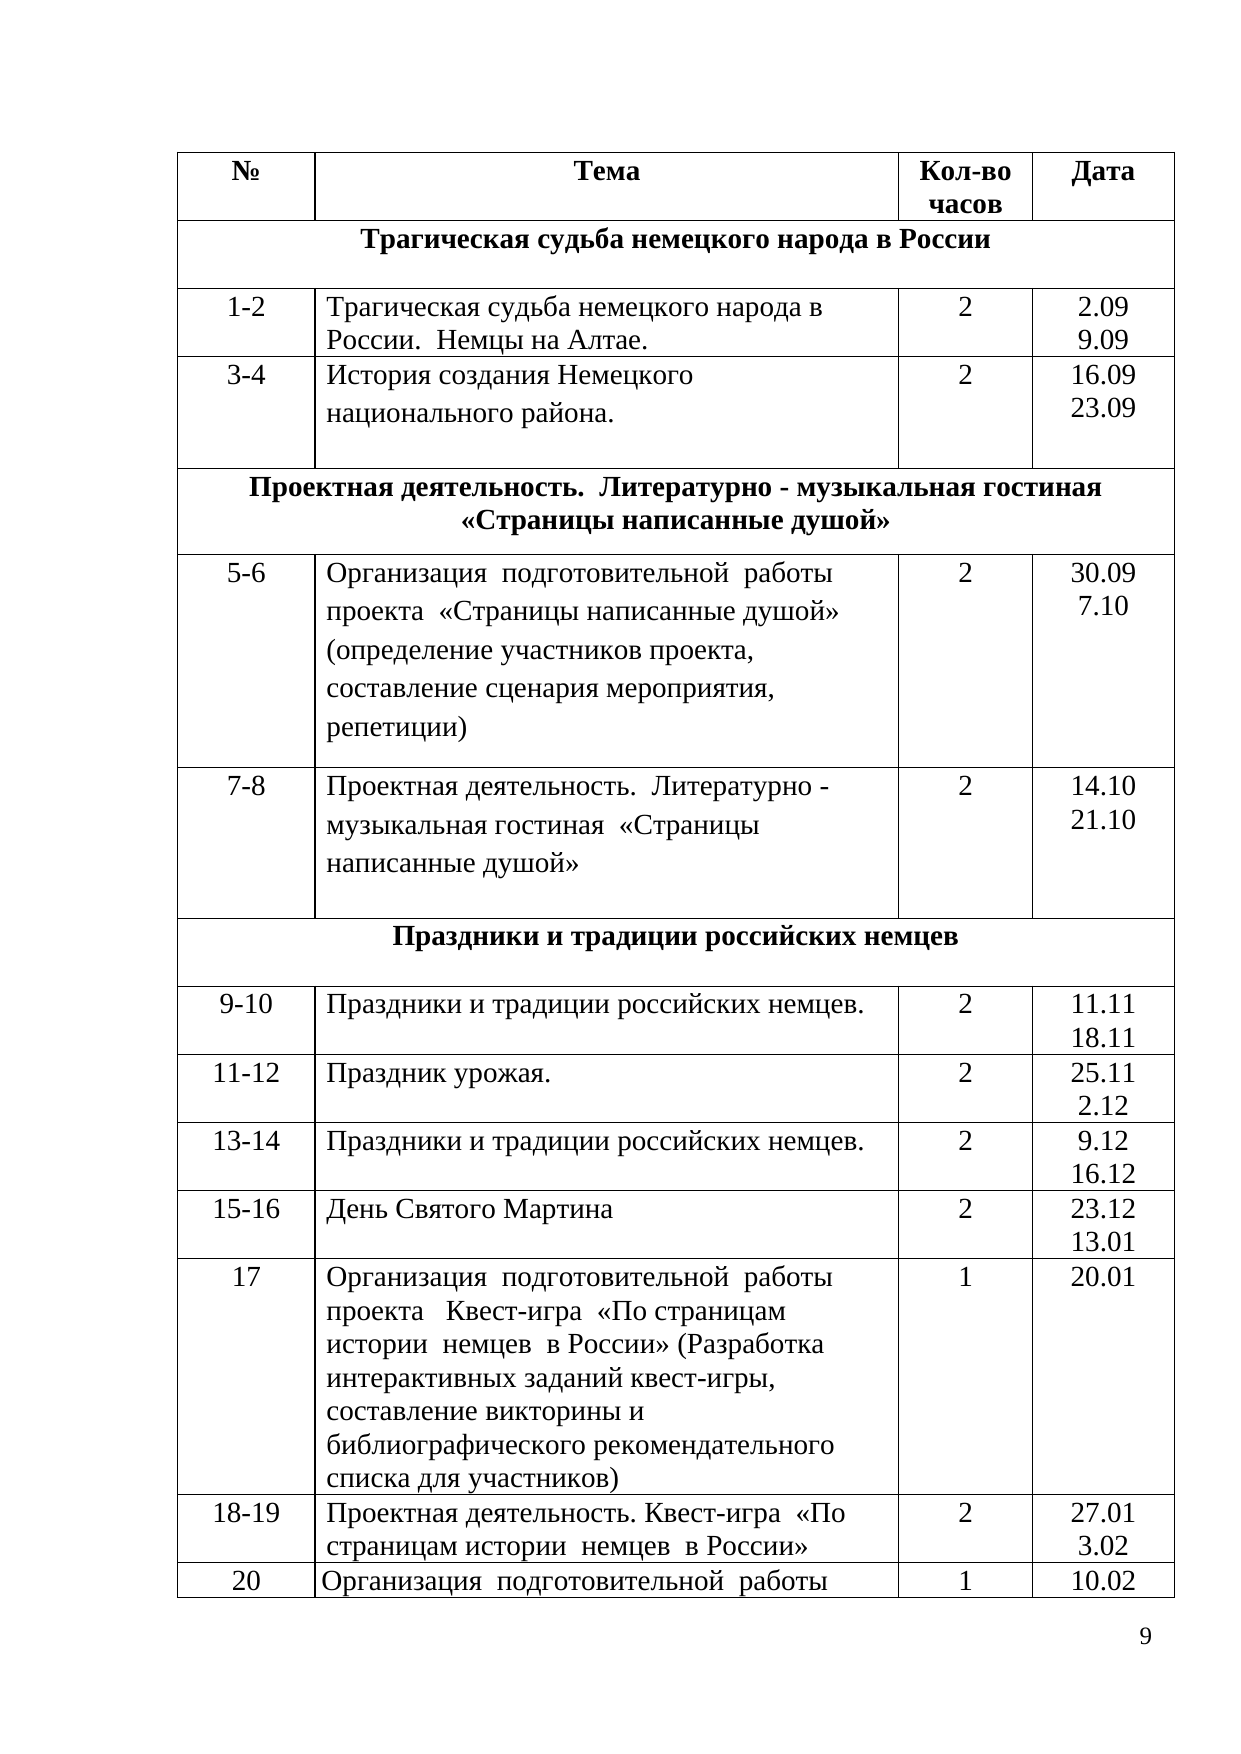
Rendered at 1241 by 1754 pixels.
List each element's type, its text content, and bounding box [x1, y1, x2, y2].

table_cell 7-8 [178, 768, 314, 917]
table_cell Проектная деятельность. Литературно - музыкальная гостиная «Страницы написанные душой» [316, 768, 898, 917]
table_cell Праздники и традиции российских немцев. [316, 987, 898, 1054]
table_cell 27.01 3.02 [1033, 1495, 1174, 1562]
table_cell 2 [899, 768, 1032, 917]
table_cell Организация подготовительной работы проекта «Страницы написанные душой» (определение участников проекта, составление сценария мероприятия, репетиции) [316, 555, 898, 767]
table_cell 2 [899, 987, 1032, 1054]
table_cell 2 [899, 1055, 1032, 1122]
table_cell 17 [178, 1259, 314, 1494]
table_cell 16.09 23.09 [1033, 357, 1174, 468]
table_cell 11.11 18.11 [1033, 987, 1174, 1054]
table_cell 23.12 13.01 [1033, 1191, 1174, 1258]
table_header Кол-во часов [899, 153, 1032, 220]
table_cell Праздники и традиции российских немцев [178, 919, 1174, 986]
table_cell 11-12 [178, 1055, 314, 1122]
table_cell Трагическая судьба немецкого народа в России. Немцы на Алтае. [316, 289, 898, 356]
table_cell 2 [899, 1123, 1032, 1190]
table_cell Проектная деятельность. Квест-игра «По страницам истории немцев в России» [316, 1495, 898, 1562]
table_cell 2 [899, 555, 1032, 767]
table_cell 9.12 16.12 [1033, 1123, 1174, 1190]
table_cell 2 [899, 289, 1032, 356]
table_cell 1 [899, 1563, 1032, 1597]
table_cell 10.02 [1033, 1563, 1174, 1597]
table_header Дата [1033, 153, 1174, 220]
table_cell История создания Немецкого национального района. [316, 357, 898, 468]
table_cell 14.10 21.10 [1033, 768, 1174, 917]
table_cell 13-14 [178, 1123, 314, 1190]
table_cell 5-6 [178, 555, 314, 767]
table_cell Организация подготовительной работы проекта Квест-игра «По страницам истории немцев в России» (Разработка интерактивных заданий квест-игры, составление викторины и библиографического рекомендательного списка для участников) [316, 1259, 898, 1494]
table_cell 20 [178, 1563, 314, 1597]
table_cell 25.11 2.12 [1033, 1055, 1174, 1122]
table_cell 1 [899, 1259, 1032, 1494]
table_cell Проектная деятельность. Литературно - музыкальная гостиная «Страницы написанные душой» [178, 469, 1174, 554]
table_header № [178, 153, 314, 220]
table_cell 20.01 [1033, 1259, 1174, 1494]
table_cell 2 [899, 1191, 1032, 1258]
table_cell 2 [899, 1495, 1032, 1562]
table_cell Праздники и традиции российских немцев. [316, 1123, 898, 1190]
table_cell 1-2 [178, 289, 314, 356]
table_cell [316, 1563, 898, 1597]
table_cell 15-16 [178, 1191, 314, 1258]
table_cell Трагическая судьба немецкого народа в России [178, 221, 1174, 288]
table_cell 3-4 [178, 357, 314, 468]
table_cell 30.09 7.10 [1033, 555, 1174, 767]
table_cell 2 [899, 357, 1032, 468]
table_cell 18-19 [178, 1495, 314, 1562]
table_cell День Святого Мартина [316, 1191, 898, 1258]
table_cell Праздник урожая. [316, 1055, 898, 1122]
table_header Тема [316, 153, 898, 220]
table_cell 2.09 9.09 [1033, 289, 1174, 356]
table_cell 9-10 [178, 987, 314, 1054]
